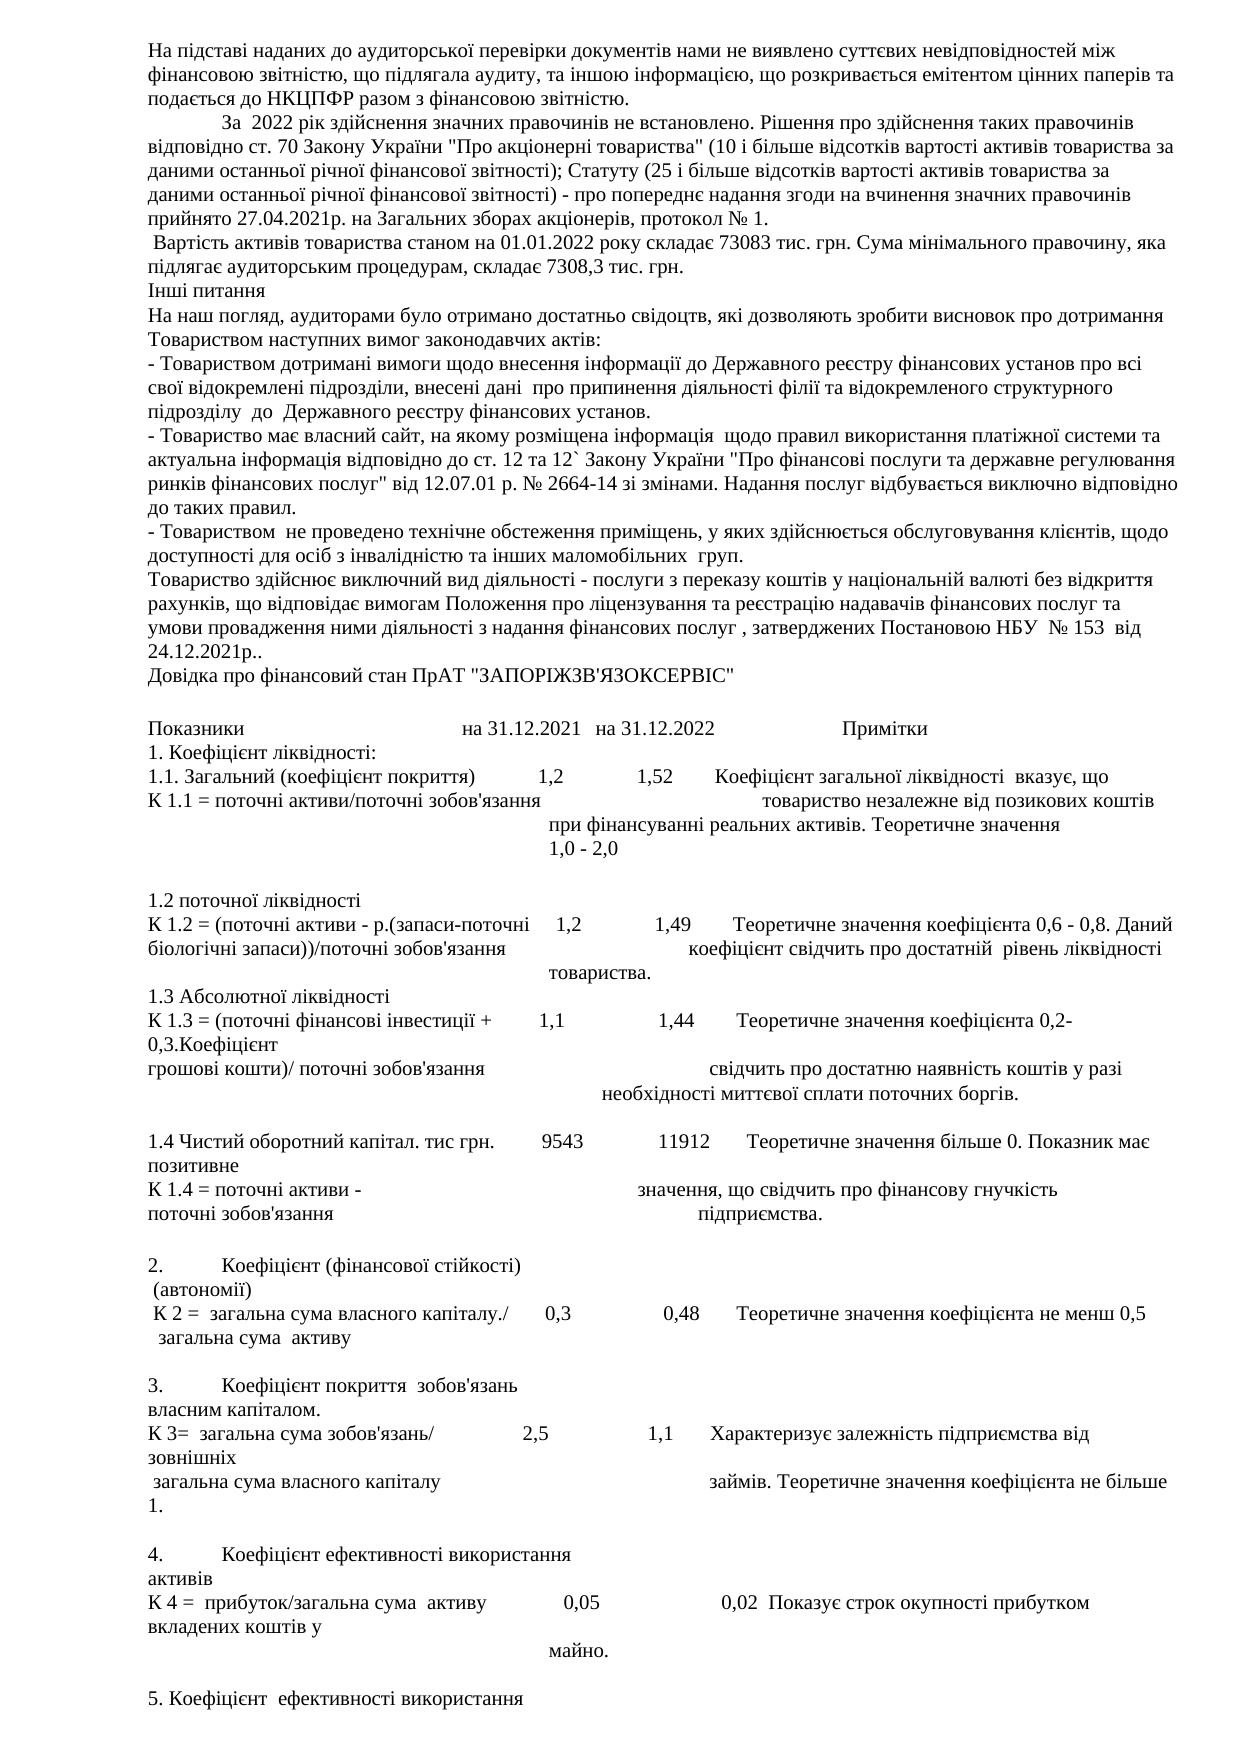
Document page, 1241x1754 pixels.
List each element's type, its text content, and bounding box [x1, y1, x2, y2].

text 1,0 - 2,0 [148, 836, 1181, 860]
text активів [148, 1566, 1181, 1590]
text К 1.1 = поточні активи/поточні зобов'язання товариство незалежне від позикових коштів [148, 788, 1181, 812]
text Товариство здійснює виключний вид діяльності - послуги з переказу коштів у національній валюті без відкриття рахунків, що відповідає вимогам Положення про ліцензування та реєстрацію надавачів фінансових послуг та умови провадження ними діяльності з надання фінансових послуг , затверджених Постановою НБУ № 153 від 24.12.2021р.. [148, 567, 1181, 663]
text - Товариством не проведено технічне обстеження приміщень, у яких здійснюється обслуговування клієнтів, щодо доступності для осіб з інвалідністю та інших маломобільних груп. [148, 519, 1181, 567]
text Інші питання [148, 278, 1181, 302]
text На наш погляд, аудиторами було отримано достатньо свідоцтв, які дозволяють зробити висновок про дотримання Товариством наступних вимог законодавчих актів: [148, 302, 1181, 351]
text 1.2 поточної ліквідності [148, 888, 1181, 912]
text За 2022 рік здійснення значних правочинів не встановлено. Рішення про здійснення таких правочинів відповідно ст. 70 Закону України "Про акціонерні товариства" (10 і більше відсотків вартості активів товариства за даними останньої річної фінансової звітності); Статуту (25 і більше відсотків вартості активів товариства за даними останньої річної фінансової звітності) - про попереднє надання згоди на вчинення значних правочинів прийнято 27.04.2021р. на Загальних зборах акціонерів, протокол № 1. [148, 110, 1181, 230]
text власним капіталом. [148, 1397, 1181, 1421]
text при фінансуванні реальних активів. Теоретичне значення [148, 812, 1181, 836]
text 3. Коефіцієнт покриття зобов'язань [148, 1373, 1181, 1397]
text 2. Коефіцієнт (фінансової стійкості) [148, 1253, 1181, 1277]
text Показники на 31.12.2021 на 31.12.2022 Примітки [148, 716, 1181, 739]
text біологічні запаси))/поточні зобов'язання коефіцієнт свідчить про достатній рівень ліквідності [148, 936, 1181, 960]
text К 2 = загальна сума власного капіталу./ 0,3 0,48 Теоретичне значення коефіцієнта не менш 0,5 [148, 1301, 1181, 1325]
text майно. [148, 1638, 1181, 1662]
text товариства. [148, 960, 1181, 984]
text грошові кошти)/ поточні зобов'язання свідчить про достатню наявність коштів у разі [148, 1056, 1181, 1080]
text К 1.3 = (поточні фінансові інвестиції + 1,1 1,44 Теоретичне значення коефіцієнта 0,2-0,3.Коефіцієнт [148, 1008, 1181, 1056]
text загальна сума активу [148, 1325, 1181, 1349]
text Довідка про фінансовий стан ПрАТ "ЗАПОРІЖЗВ'ЯЗОКСЕРВІС" [148, 663, 1181, 687]
text 1.1. Загальний (коефіцієнт покриття) 1,2 1,52 Коефіцієнт загальної ліквідності вказує, що [148, 764, 1181, 788]
text На підставі наданих до аудиторської перевірки документів нами не виявлено суттєвих невідповідностей між фінансовою звітністю, що підлягала аудиту, та іншою інформацією, що розкривається емітентом цінних паперів та подається до НКЦПФР разом з фінансовою звітністю. [148, 38, 1181, 110]
text (автономії) [148, 1277, 1181, 1301]
text К 1.2 = (поточні активи - р.(запаси-поточні 1,2 1,49 Теоретичне значення коефіцієнта 0,6 - 0,8. Даний [148, 912, 1181, 936]
text - Товариство має власний сайт, на якому розміщена інформація щодо правил використання платіжної системи та актуальна інформація відповідно до ст. 12 та 12` Закону України "Про фінансові послуги та державне регулювання ринків фінансових послуг" від 12.07.01 р. № 2664-14 зі змінами. Надання послуг відбувається виключно відповідно до таких правил. [148, 423, 1181, 519]
text К 3= загальна сума зобов'язань/ 2,5 1,1 Характеризує залежність підприємства від зовнішніх [148, 1421, 1181, 1469]
text 5. Коефіцієнт ефективності використання [148, 1686, 1181, 1710]
text Вартість активів товариства станом на 01.01.2022 року складає 73083 тис. грн. Сума мінімального правочину, яка підлягає аудиторським процедурам, складає 7308,3 тис. грн. [148, 230, 1181, 278]
text загальна сума власного капіталу займів. Теоретичне значення коефіцієнта не більше 1. [148, 1469, 1181, 1517]
text К 4 = прибуток/загальна сума активу 0,05 0,02 Показує строк окупності прибутком вкладених коштів у [148, 1590, 1181, 1638]
text 1.4 Чистий оборотний капітал. тис грн. 9543 11912 Теоретичне значення більше 0. Показник має позитивне [148, 1128, 1181, 1177]
text 1. Коефіцієнт ліквідності: [148, 739, 1181, 764]
text - Товариством дотримані вимоги щодо внесення інформації до Державного реєстру фінансових установ про всі свої відокремлені підрозділи, внесені дані про припинення діяльності філії та відокремленого структурного підрозділу до Державного реєстру фінансових установ. [148, 351, 1181, 423]
text 1.3 Абсолютної ліквідності [148, 984, 1181, 1008]
text К 1.4 = поточні активи - значення, що свідчить про фінансову гнучкість [148, 1177, 1181, 1201]
text поточні зобов'язання підприємства. [148, 1201, 1181, 1225]
text необхідності миттєвої сплати поточних боргів. [148, 1080, 1181, 1104]
text 4. Коефіцієнт ефективності використання [148, 1542, 1181, 1566]
